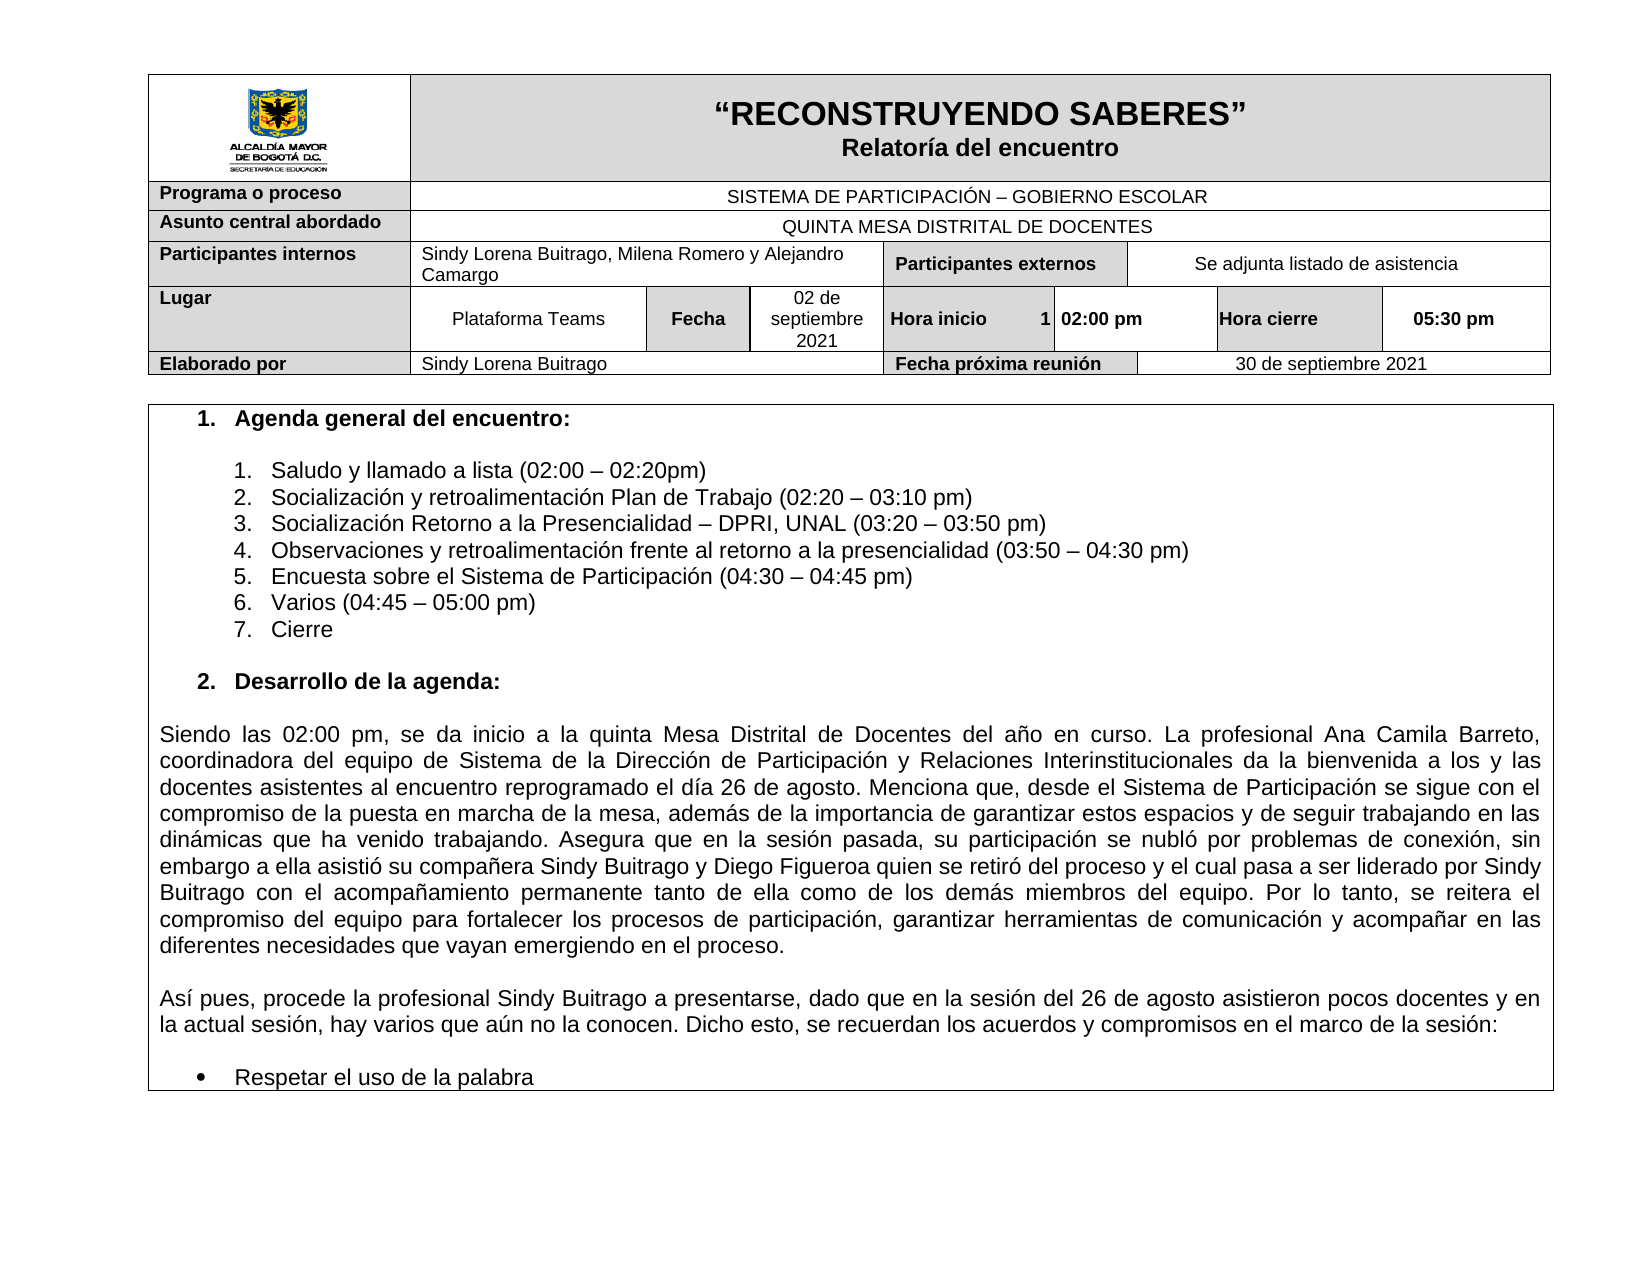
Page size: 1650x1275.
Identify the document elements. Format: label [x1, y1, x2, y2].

picture [221, 75, 337, 181]
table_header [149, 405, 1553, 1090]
